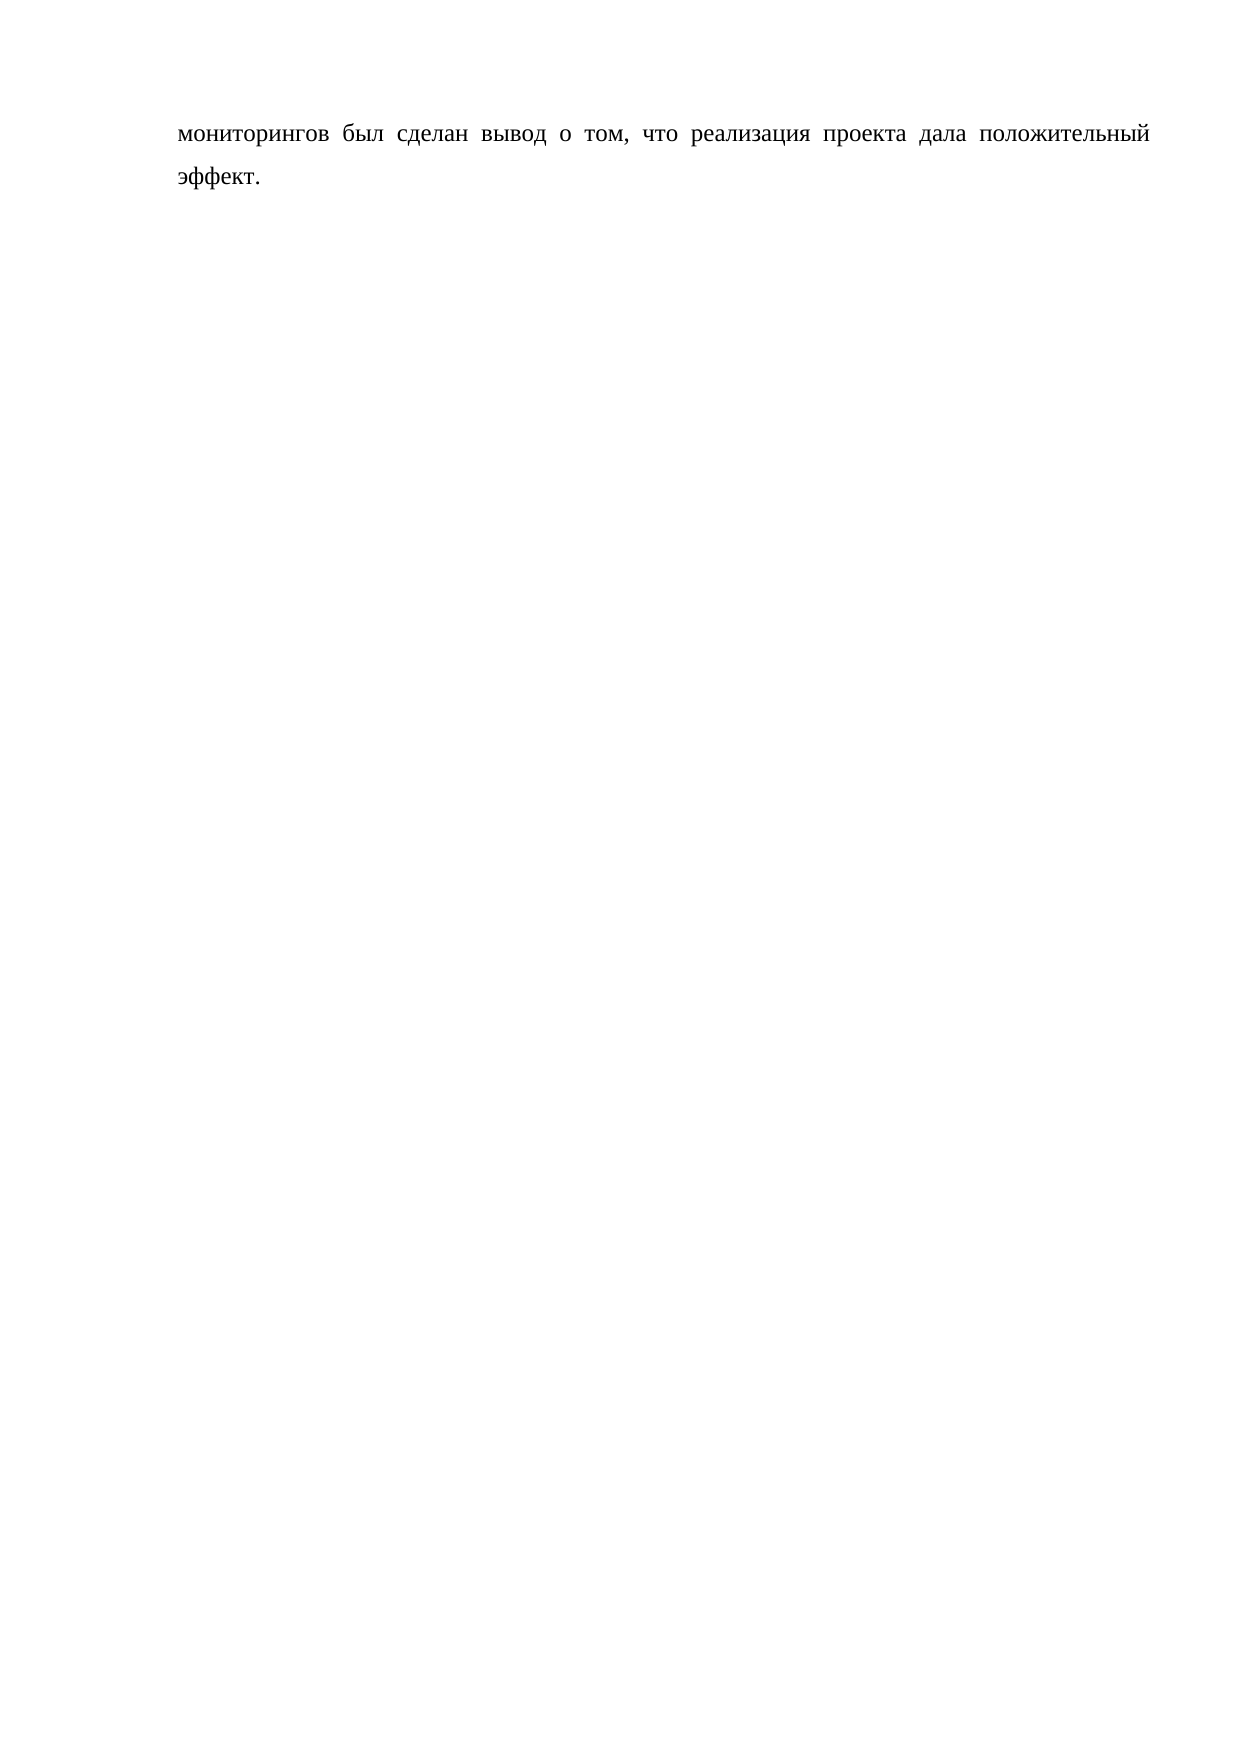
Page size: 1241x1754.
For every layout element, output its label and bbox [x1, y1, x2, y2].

text [177, 118, 1152, 190]
